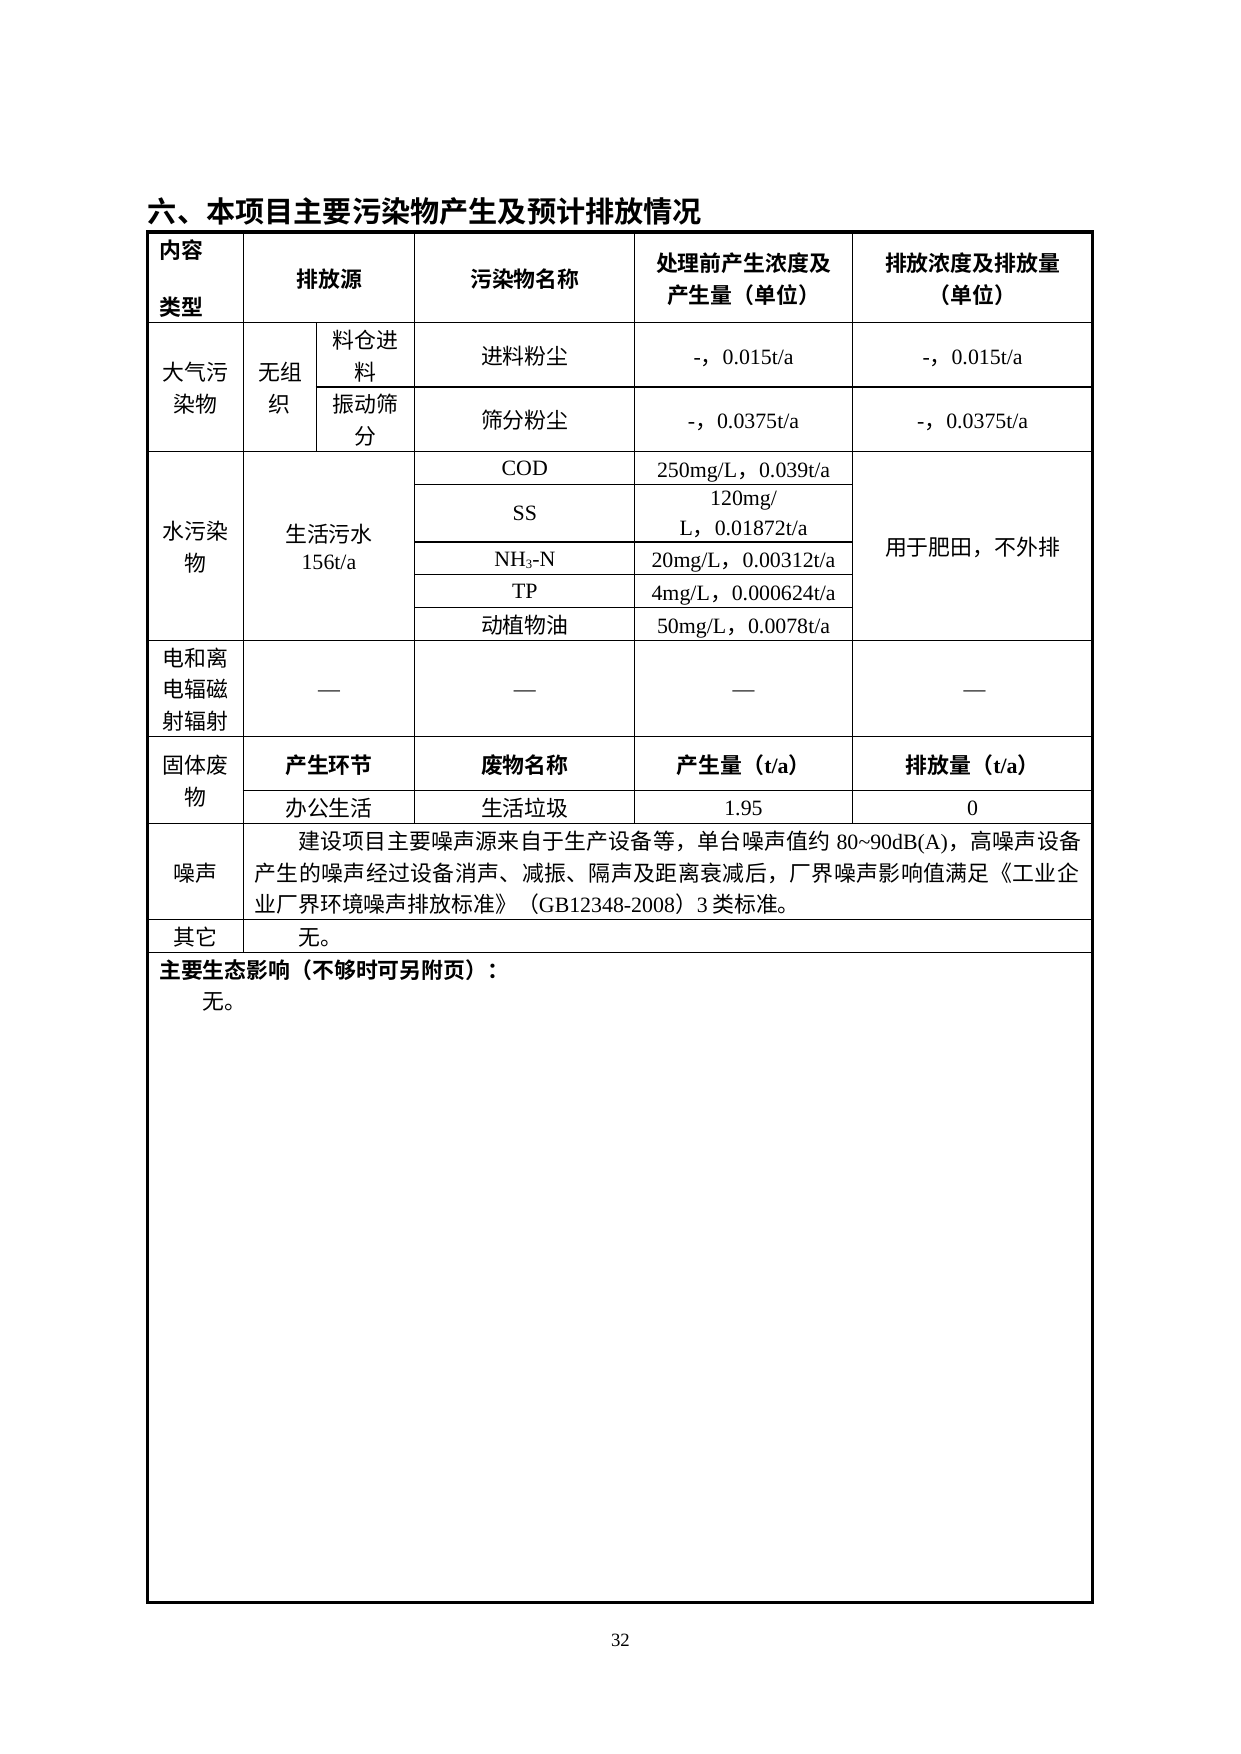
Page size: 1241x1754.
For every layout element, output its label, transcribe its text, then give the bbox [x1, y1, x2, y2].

table_cell 大气污染物 [149, 323, 243, 451]
table_cell 1.95 [635, 791, 852, 823]
table_cell 其它 [149, 920, 243, 952]
table_cell — [853, 641, 1091, 736]
table_cell 120mg/L，0.01872t/a [635, 485, 852, 541]
table_cell 无。 [244, 920, 1091, 952]
table_cell 动植物油 [415, 608, 634, 639]
table_cell 20mg/L，0.00312t/a [635, 543, 852, 574]
table_cell 50mg/L，0.0078t/a [635, 608, 852, 639]
table_cell 0 [853, 791, 1091, 823]
table_cell 排放量（t/a） [853, 737, 1091, 790]
table_cell — [244, 641, 414, 736]
table_cell 产生环节 [244, 737, 414, 790]
table_header 排放浓度及排放量（单位） [853, 234, 1091, 322]
table_cell 噪声 [149, 824, 243, 919]
table_header 污染物名称 [415, 234, 634, 322]
table_cell 产生量（t/a） [635, 737, 852, 790]
table_cell 振动筛分 [317, 388, 414, 451]
table_cell — [415, 641, 634, 736]
table_cell 生活污水 156t/a [244, 452, 414, 639]
table_cell 250mg/L，0.039t/a [635, 452, 852, 483]
table_cell -，0.015t/a [853, 323, 1091, 386]
table_cell COD [415, 452, 634, 483]
table_header 处理前产生浓度及产生量（单位） [635, 234, 852, 322]
table_cell 料仓进料 [317, 323, 414, 386]
table_cell 建设项目主要噪声源来自于生产设备等，单台噪声值约80~90dB(A)，高噪声设备产生的噪声经过设备消声、减振、隔声及距离衰减后，厂界噪声影响值满足《工业企业厂界环境噪声排放标准》（GB12348-2008）3类标准。 [244, 824, 1091, 919]
table_cell -，0.015t/a [635, 323, 852, 386]
table_cell 电和离电辐磁射辐射 [149, 641, 243, 736]
table_cell 用于肥田，不外排 [853, 452, 1091, 639]
table_cell -，0.0375t/a [853, 388, 1091, 451]
table_cell 固体废物 [149, 737, 243, 823]
table_cell SS [415, 485, 634, 541]
table_cell 进料粉尘 [415, 323, 634, 386]
table_cell 4mg/L，0.000624t/a [635, 575, 852, 607]
table_cell NH3-N [415, 543, 634, 574]
table_cell 废物名称 [415, 737, 634, 790]
table_cell 筛分粉尘 [415, 388, 634, 451]
table_cell -，0.0375t/a [635, 388, 852, 451]
table_header 排放源 [244, 234, 414, 322]
table_cell 水污染物 [149, 452, 243, 639]
table_header 内容 类型 [149, 234, 243, 322]
table_cell 办公生活 [244, 791, 414, 823]
table_cell 主要生态影响（不够时可另附页）： 无。 [149, 953, 1091, 1601]
table_cell TP [415, 575, 634, 607]
text 六、本项目主要污染物产生及预计排放情况 [148, 188, 1092, 230]
table_cell 生活垃圾 [415, 791, 634, 823]
table_cell — [635, 641, 852, 736]
table_cell 无组织 [244, 323, 316, 451]
